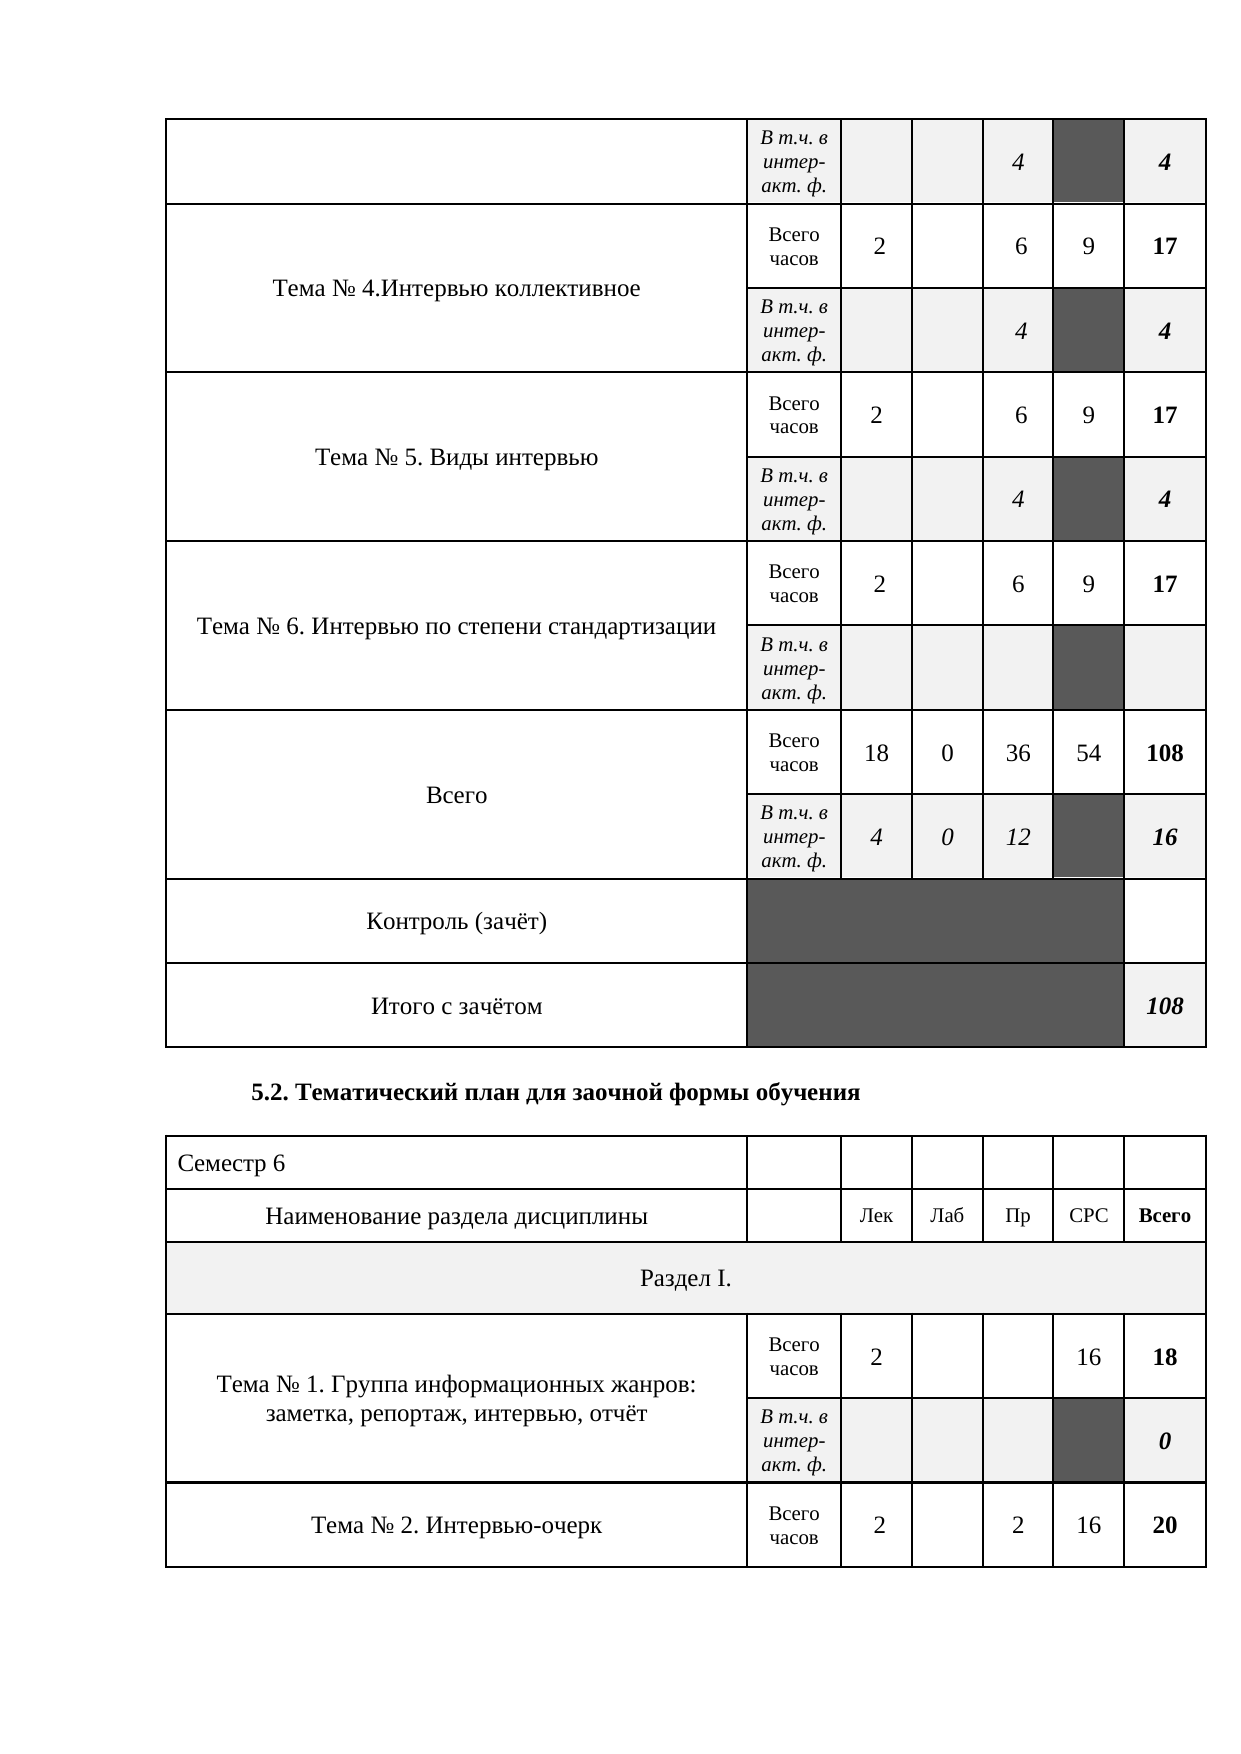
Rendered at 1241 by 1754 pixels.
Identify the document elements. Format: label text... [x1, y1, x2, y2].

table_cell Всего часов [748, 711, 840, 793]
table_cell 6 [984, 542, 1052, 624]
table_cell Наименование раздела дисциплины [167, 1190, 746, 1241]
table_cell Лек [842, 1190, 911, 1241]
table_cell 4 [1125, 289, 1205, 371]
table_cell 54 [1054, 711, 1123, 793]
table_cell 4 [1125, 120, 1205, 202]
table_cell Всего часов [748, 205, 840, 287]
table_cell Всего [1125, 1190, 1205, 1241]
table_cell 16 [1125, 795, 1205, 877]
table_cell Контроль (зачёт) [167, 880, 746, 962]
table_cell [842, 1399, 911, 1481]
table_cell 18 [842, 711, 911, 793]
table_header [1054, 1137, 1123, 1188]
table_header [984, 1137, 1052, 1188]
table_cell 4 [984, 289, 1052, 371]
table_cell [983, 964, 1053, 1046]
table_cell [748, 880, 795, 962]
table_cell 12 [984, 795, 1052, 877]
table_header [748, 1137, 840, 1188]
table_cell [748, 964, 841, 1046]
table_cell 17 [1125, 542, 1205, 624]
table_cell 4 [842, 795, 911, 877]
table_cell [1125, 880, 1205, 962]
table_cell [913, 542, 982, 624]
table_cell Всего часов [748, 542, 840, 624]
table_cell [912, 880, 983, 962]
table_cell [1054, 120, 1123, 202]
table_cell [913, 373, 982, 456]
table_cell 4 [1125, 458, 1205, 540]
table_cell Тема № 6. Интервью по степени стандартизации [167, 542, 746, 709]
table_cell Всего часов [748, 1484, 840, 1566]
table_cell 36 [984, 711, 1052, 793]
table_cell Всего [167, 711, 746, 877]
table_cell 18 [1125, 1315, 1205, 1397]
table_cell [984, 1399, 1052, 1481]
table_cell 9 [1054, 542, 1123, 624]
table_cell [984, 1315, 1052, 1397]
table_cell [1053, 880, 1123, 962]
table_cell [842, 120, 911, 202]
table_cell [842, 458, 911, 540]
table_cell 9 [1054, 205, 1123, 287]
table_cell [748, 1190, 840, 1241]
table_cell [841, 964, 912, 1046]
table_cell Всего часов [748, 373, 840, 456]
table_cell 20 [1125, 1484, 1205, 1566]
table_cell 0 [913, 711, 982, 793]
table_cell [167, 1484, 746, 1566]
table_cell [1054, 458, 1123, 540]
table_cell 16 [1054, 1315, 1123, 1397]
table_cell Тема № 4.Интервью коллективное [167, 205, 746, 371]
table_cell [913, 1315, 982, 1397]
table_cell В т.ч. в интер-акт. ф. [748, 795, 840, 877]
table_cell В т.ч. в интер-акт. ф. [748, 626, 840, 709]
table_cell 108 [1125, 964, 1205, 1046]
table_cell 2 [842, 1315, 911, 1397]
table_header [913, 1137, 982, 1188]
table_cell 2 [842, 373, 911, 456]
table_cell [913, 120, 982, 202]
table_cell [842, 289, 911, 371]
table_cell 9 [1054, 373, 1123, 456]
table_cell Пр [984, 1190, 1052, 1241]
table_cell [913, 1484, 982, 1566]
table_cell [1125, 626, 1205, 709]
table_cell 0 [913, 795, 982, 877]
table_header [842, 1137, 911, 1188]
table_cell [842, 626, 911, 709]
table_cell [795, 880, 912, 962]
table_cell [984, 626, 1052, 709]
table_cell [167, 120, 746, 202]
table_cell В т.ч. в интер-акт. ф. [748, 458, 840, 540]
table_cell [913, 458, 982, 540]
table_cell 2 [984, 1484, 1052, 1566]
table_cell 16 [1054, 1484, 1123, 1566]
table_cell [912, 964, 983, 1046]
table_cell [913, 205, 982, 287]
table_cell В т.ч. в интер-акт. ф. [748, 289, 840, 371]
table_cell [913, 289, 982, 371]
table_cell 2 [842, 205, 911, 287]
table_cell 6 [984, 373, 1052, 456]
table_cell Лаб [913, 1190, 982, 1241]
table_cell 0 [1125, 1399, 1205, 1481]
table_cell [983, 880, 1053, 962]
table_cell СРС [1054, 1190, 1123, 1241]
table_cell 4 [984, 120, 1052, 202]
table_cell [1054, 626, 1123, 709]
text 5.2. Тематический план для заочной формы обучения [177, 1077, 1152, 1106]
table_cell [1053, 964, 1123, 1046]
table_cell [1054, 289, 1123, 371]
table_cell 2 [842, 1484, 911, 1566]
table_cell 17 [1125, 373, 1205, 456]
table_cell 6 [984, 205, 1052, 287]
table_header [1125, 1137, 1205, 1188]
table_cell [1054, 1399, 1123, 1481]
table_cell Итого с зачётом [167, 964, 746, 1046]
table_cell 17 [1125, 205, 1205, 287]
table_cell Всего часов [748, 1315, 840, 1397]
table_cell В т.ч. в интер-акт. ф. [748, 1399, 840, 1481]
table_cell В т.ч. в интер-акт. ф. [748, 120, 840, 202]
table_cell [913, 1399, 982, 1481]
table_cell 2 [842, 542, 911, 624]
table_cell Тема № 5. Виды интервью [167, 373, 746, 540]
table_cell 4 [984, 458, 1052, 540]
table_header Семестр 6 [167, 1137, 746, 1188]
table_cell 108 [1125, 711, 1205, 793]
table_cell Тема № 1. Группа информационных жанров: заметка, репортаж, интервью, отчёт [167, 1315, 746, 1481]
table_cell [1054, 795, 1123, 877]
table_cell [913, 626, 982, 709]
table_cell Раздел I. [167, 1243, 1205, 1313]
